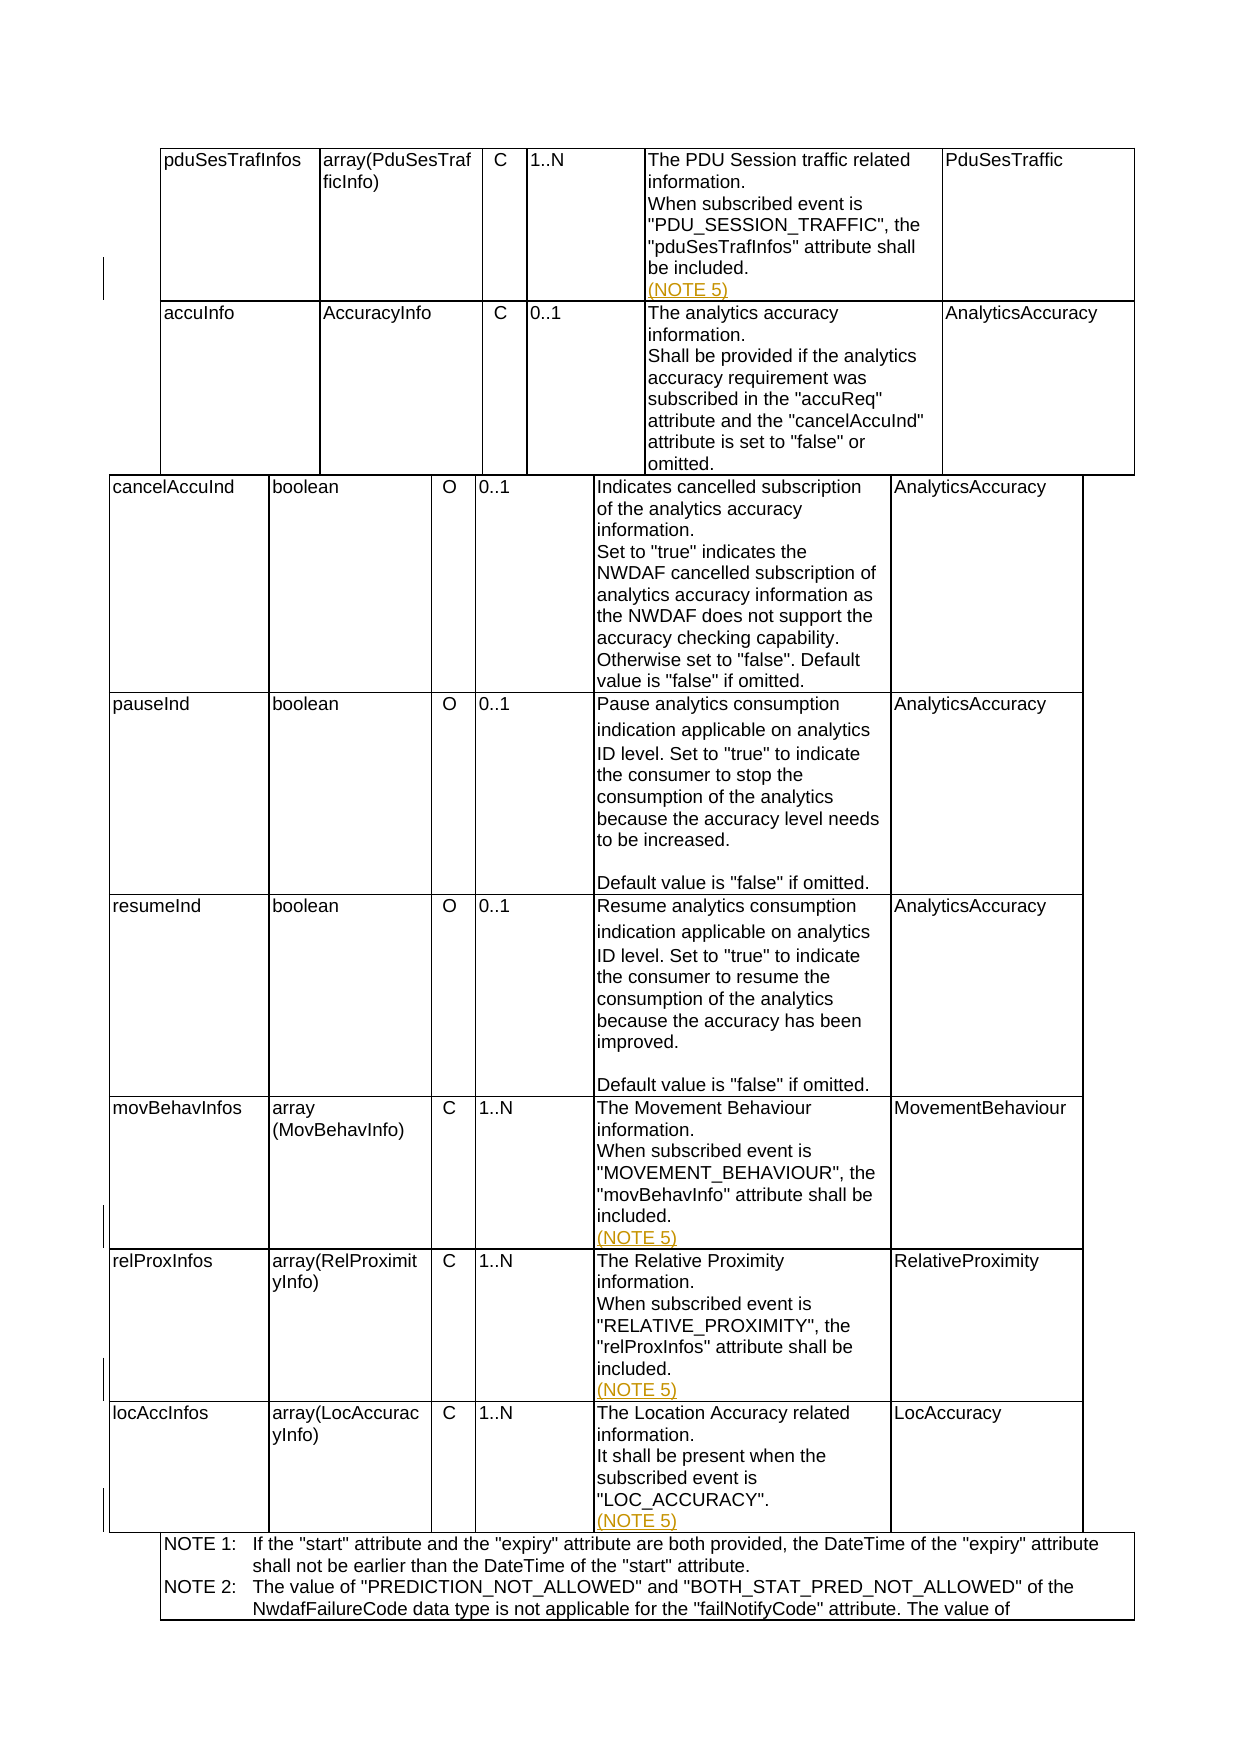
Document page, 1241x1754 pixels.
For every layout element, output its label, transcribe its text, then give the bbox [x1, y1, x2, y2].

table_cell The Location Accuracy related information. It shall be present when the subscribed event is "LOC_ACCURACY". [595, 1402, 890, 1532]
table_cell locAccInfos [110, 1402, 268, 1532]
table_cell AnalyticsAccuracy [892, 895, 1082, 1096]
table_cell MovementBehaviour [892, 1097, 1082, 1248]
table_cell O [432, 476, 475, 691]
table_cell Indicates cancelled subscription of the analytics accuracy information. Set to "true" indicates the NWDAF cancelled subscription of analytics accuracy information as the NWDAF does not support the accuracy checking capability. Otherwise set to "false". Default value is "false" if omitted. [595, 476, 890, 691]
table_cell pduSesTrafInfos [161, 149, 319, 300]
table_cell 0..1 [476, 476, 593, 691]
table_cell C [432, 1402, 475, 1532]
table_cell C [483, 149, 526, 300]
table_cell RelativeProximity [892, 1250, 1082, 1401]
table_cell relProxInfos [110, 1250, 268, 1401]
table_cell cancelAccuInd [110, 476, 268, 691]
table_cell pauseInd [110, 693, 268, 893]
table_cell AnalyticsAccuracy [943, 302, 1134, 474]
table_cell array(PduSesTrafficInfo) [321, 149, 482, 300]
table_cell C [483, 302, 526, 474]
table_cell array(MovBehavInfo) [270, 1097, 431, 1248]
table_cell 1..N [476, 1402, 593, 1532]
table_cell array(RelProximityInfo) [270, 1250, 431, 1401]
table_cell resumeInd [110, 895, 268, 1096]
table_cell Pause analytics consumption indication applicable on analytics ID level. Set to "true" to indicate the consumer to stop the consumption of the analytics because the accuracy level needs to be increased. Default value is "false" if omitted. [595, 693, 890, 893]
table_cell 0..1 [528, 302, 644, 474]
table_cell O [432, 693, 475, 893]
table_cell movBehavInfos [110, 1097, 268, 1248]
table_cell array(LocAccuracyInfo) [270, 1402, 431, 1532]
table_cell PduSesTraffic [943, 149, 1134, 300]
table_cell AccuracyInfo [321, 302, 482, 474]
table_cell C [432, 1250, 475, 1401]
table_cell accuInfo [161, 302, 319, 474]
table_cell boolean [270, 476, 431, 691]
table_cell LocAccuracy [892, 1402, 1082, 1532]
table_cell The Relative Proximity information. When subscribed event is "RELATIVE_PROXIMITY", the "relProxInfos" attribute shall be included. [595, 1250, 890, 1401]
table_cell The PDU Session traffic related information. When subscribed event is "PDU_SESSION_TRAFFIC", the "pduSesTrafInfos" attribute shall be included. [646, 149, 942, 300]
table_cell AnalyticsAccuracy [892, 476, 1082, 691]
table_cell The Movement Behaviour information. When subscribed event is "MOVEMENT_BEHAVIOUR", the "movBehavInfo" attribute shall be included. [595, 1097, 890, 1248]
table_cell 1..N [528, 149, 644, 300]
table_cell AnalyticsAccuracy [892, 693, 1082, 893]
table_cell 0..1 [476, 693, 593, 893]
table_cell O [432, 895, 475, 1096]
table_cell boolean [270, 895, 431, 1096]
table_cell C [432, 1097, 475, 1248]
table_cell 0..1 [476, 895, 593, 1096]
table_cell 1..N [476, 1250, 593, 1401]
table_cell boolean [270, 693, 431, 893]
table_cell The analytics accuracy information. Shall be provided if the analytics accuracy requirement was subscribed in the "accuReq" attribute and the "cancelAccuInd" attribute is set to "false" or omitted. [646, 302, 942, 474]
table_cell 1..N [476, 1097, 593, 1248]
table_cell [161, 1533, 1134, 1619]
table_cell Resume analytics consumption indication applicable on analytics ID level. Set to "true" to indicate the consumer to resume the consumption of the analytics because the accuracy has been improved. Default value is "false" if omitted. [595, 895, 890, 1096]
